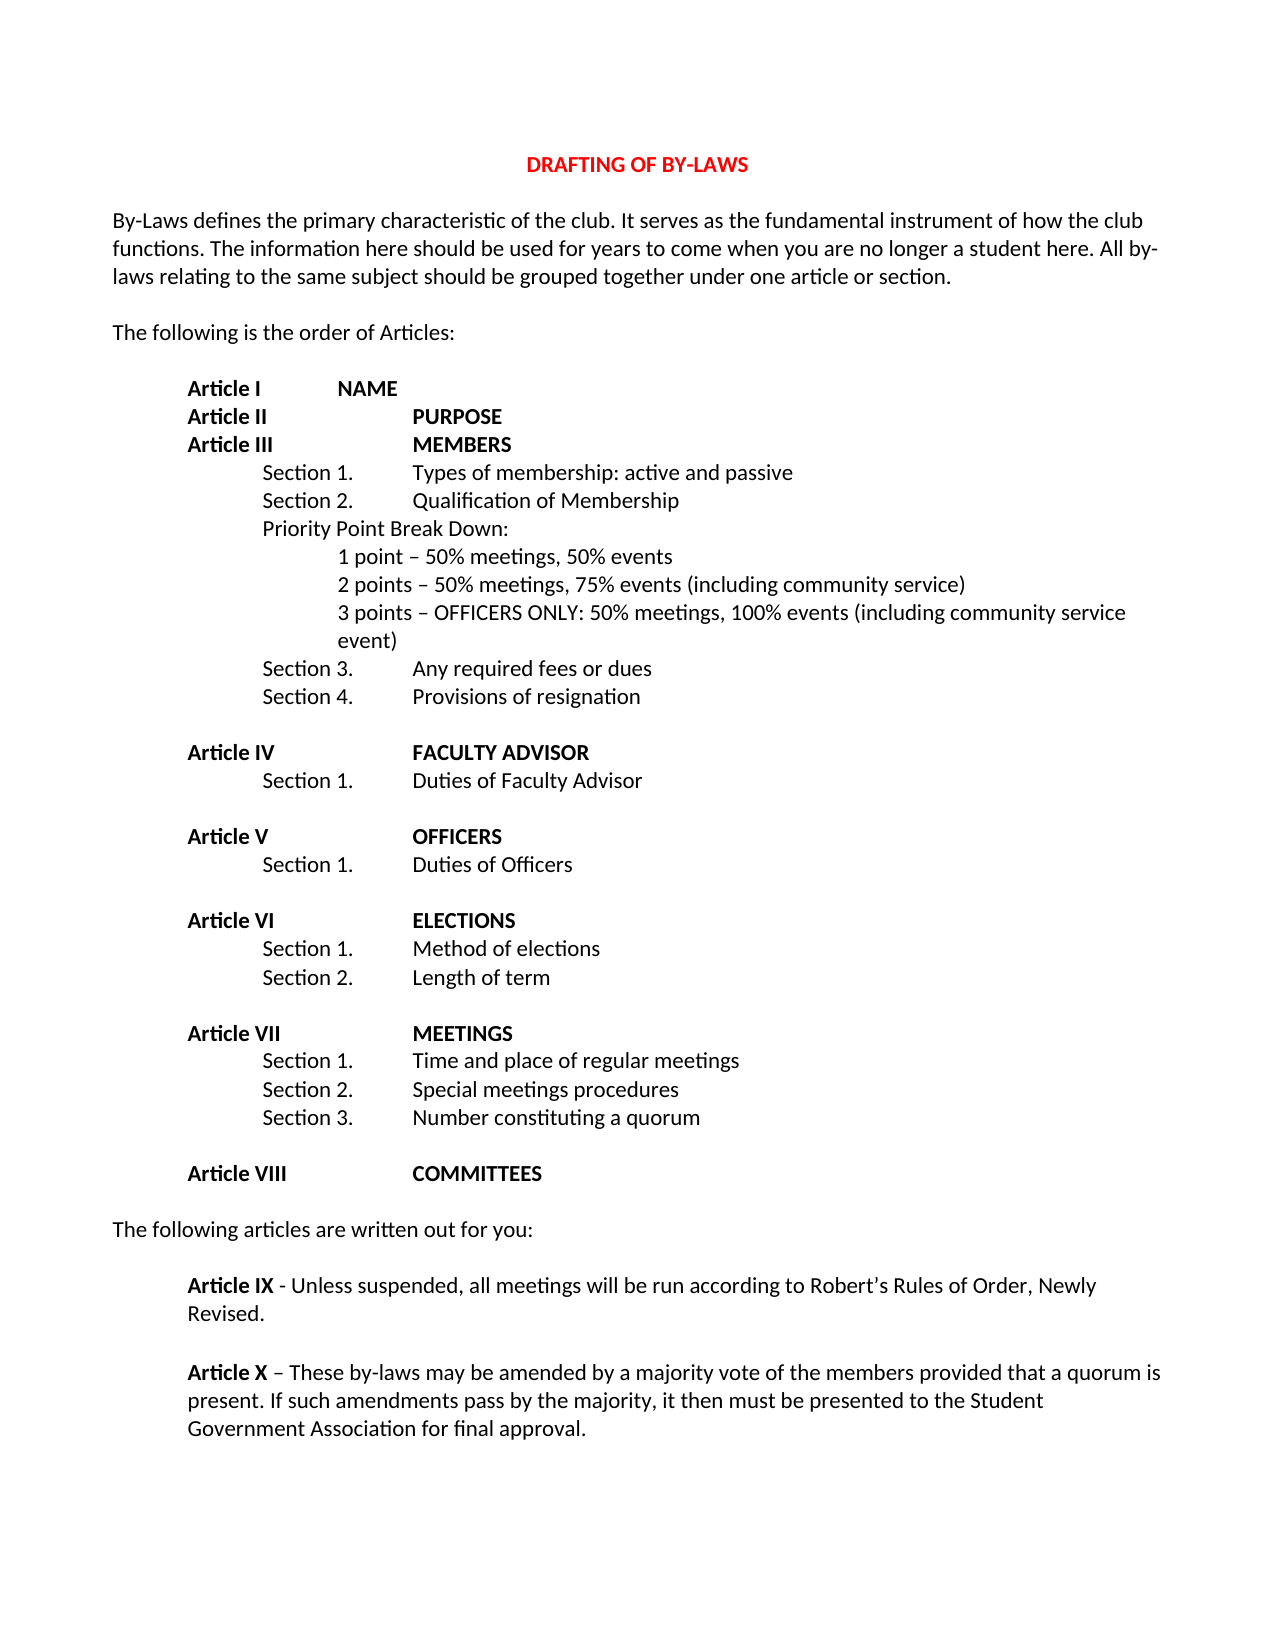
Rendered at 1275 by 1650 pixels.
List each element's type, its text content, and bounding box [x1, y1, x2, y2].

text Article V OFFICERS [112, 822, 1162, 851]
text Article VII MEETINGS [187, 1019, 1162, 1047]
text Priority Point Break Down: [187, 514, 1162, 542]
text Section 3. Number constituting a quorum [187, 1103, 1162, 1131]
text Article VIII COMMITTEES [187, 1159, 1162, 1187]
text Section 2. Length of term [187, 963, 1162, 991]
text Section 3. Any required fees or dues [187, 654, 1162, 682]
text Section 2. Qualification of Membership [187, 486, 1162, 514]
text Article III MEMBERS [187, 430, 1162, 458]
text 1 point – 50% meetings, 50% events [187, 542, 1087, 570]
text Section 1. Types of membership: active and passive [187, 458, 1162, 486]
text By-Laws defines the primary characteristic of the club. It serves as the fundamental instrument of how the club functions. The information here should be used for years to come when you are no longer a student here. All by-laws relating to the same subject should be grouped together under one article or section. [112, 206, 1162, 290]
text Section 1. Duties of Officers [187, 851, 1162, 878]
text The following is the order of Articles: [112, 318, 1162, 346]
text Section 1. Method of elections [187, 934, 1162, 963]
text The following articles are written out for you: [112, 1215, 1162, 1243]
text 3 points – OFFICERS ONLY: 50% meetings, 100% events (including community service event) [337, 598, 1162, 654]
subtitle DRAFTING OF BY-LAWS [112, 150, 1162, 178]
text Article VI ELECTIONS [187, 907, 1162, 934]
text Article IX - Unless suspended, all meetings will be run according to Robert’s Rules of Order, Newly Revised. [187, 1271, 1162, 1327]
text Article X – These by-laws may be amended by a majority vote of the members provided that a quorum is present. If such amendments pass by the majority, it then must be presented to the Student Government Association for final approval. [187, 1358, 1162, 1442]
text Section 2. Special meetings procedures [187, 1075, 1162, 1103]
text Section 1. Time and place of regular meetings [187, 1047, 1162, 1075]
text Section 1. Duties of Faculty Advisor [187, 766, 1162, 794]
text Article I NAME [187, 374, 1162, 402]
text Article II PURPOSE [187, 402, 1162, 430]
text 2 points – 50% meetings, 75% events (including community service) [187, 570, 1087, 598]
text Section 4. Provisions of resignation [187, 682, 1162, 710]
text Article IV FACULTY ADVISOR [187, 738, 1162, 766]
